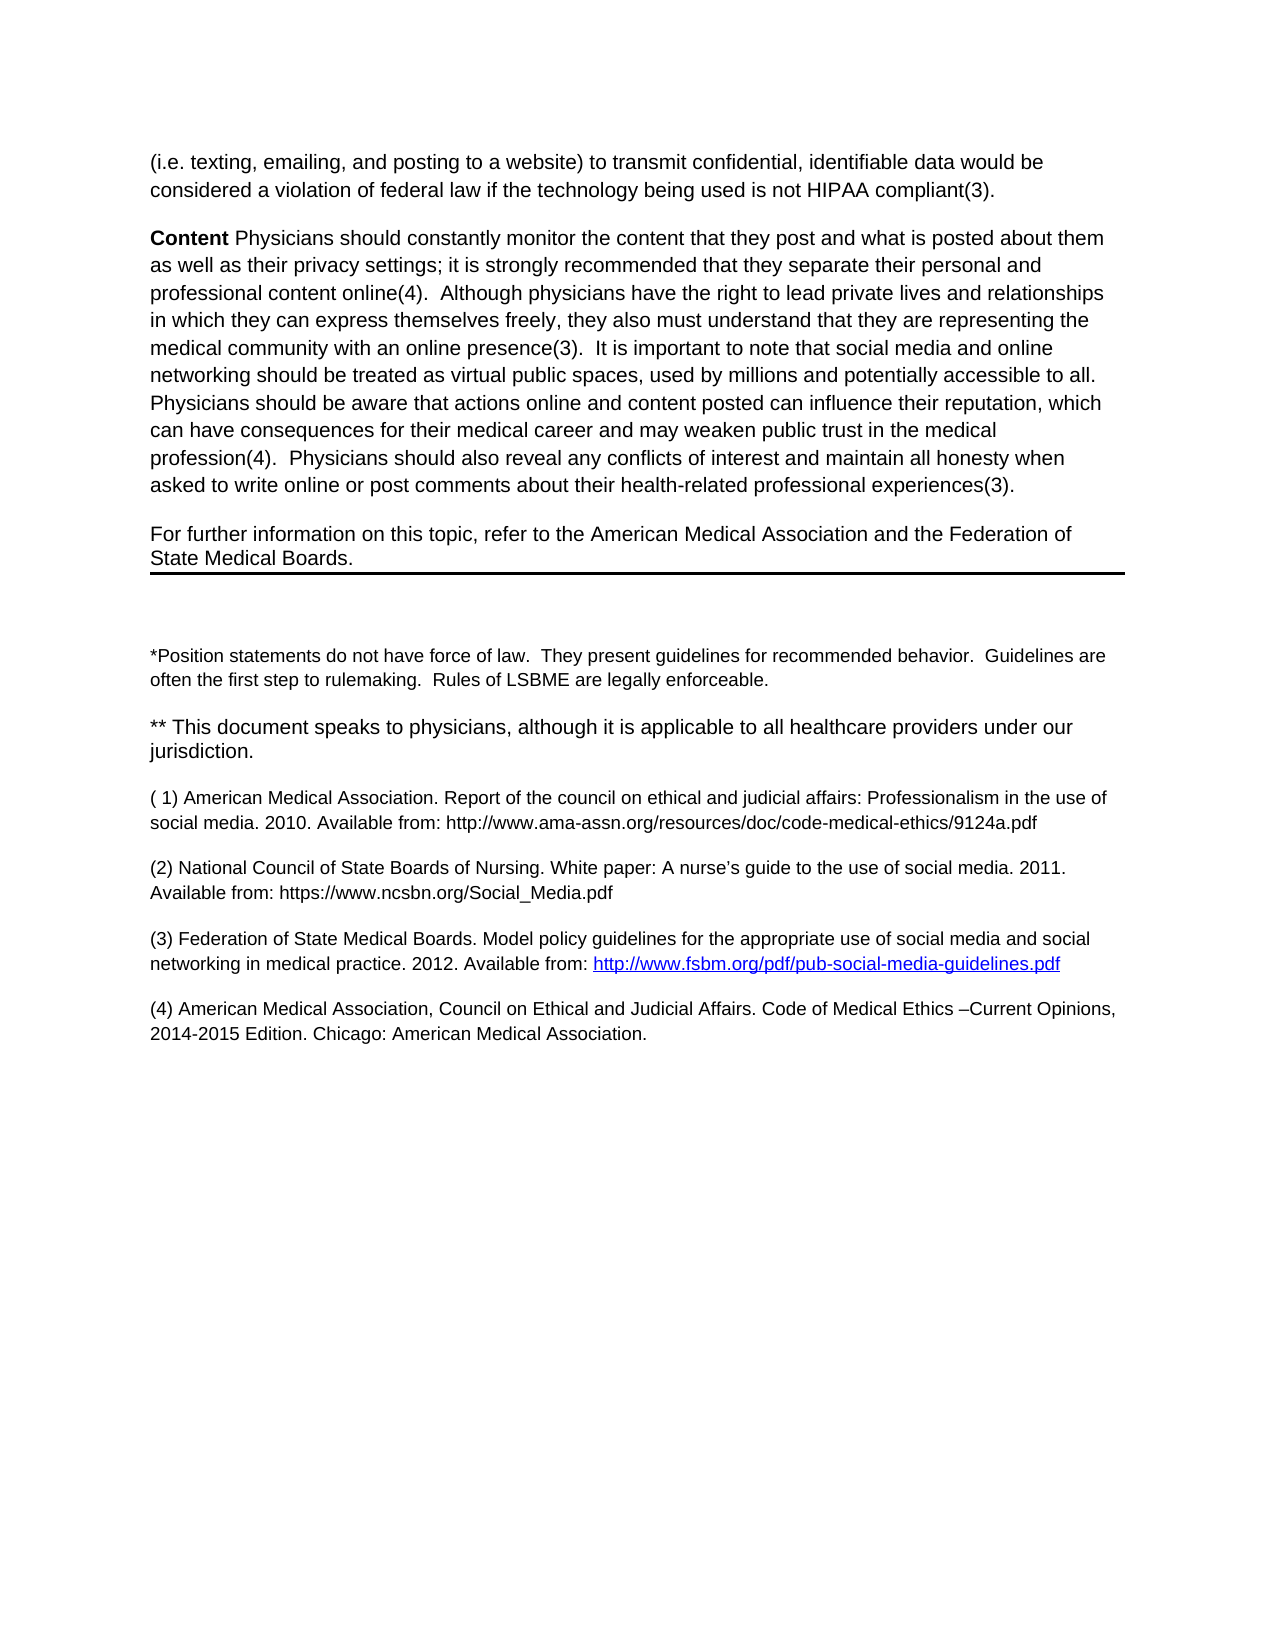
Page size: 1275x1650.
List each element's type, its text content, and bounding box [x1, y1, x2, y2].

text (2) National Council of State Boards of Nursing. White paper: A nurse’s guide to the use of social media. 2011. Available from: https://www.ncsbn.org/Social_Media.pdf [150, 857, 1125, 903]
text ( 1) American Medical Association. Report of the council on ethical and judicial affairs: Professionalism in the use of social media. 2010. Available from: http://www.ama-assn.org/resources/doc/code-medical-ethics/9124a.pdf [150, 787, 1125, 833]
text For further information on this topic, refer to the American Medical Association and the Federation of State Medical Boards. [150, 522, 1125, 572]
text Content Physicians should constantly monitor the content that they post and what is posted about them as well as their privacy settings; it is strongly recommended that they separate their personal and professional content online(4). Although physicians have the right to lead private lives and relationships in which they can express themselves freely, they also must understand that they are representing the medical community with an online presence(3). It is important to note that social media and online networking should be treated as virtual public spaces, used by millions and potentially accessible to all. Physicians should be aware that actions online and content posted can influence their reputation, which can have consequences for their medical career and may weaken public trust in the medical profession(4). Physicians should also reveal any conflicts of interest and maintain all honesty when asked to write online or post comments about their health-related professional experiences(3). [150, 226, 1125, 497]
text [150, 150, 1125, 201]
text (4) American Medical Association, Council on Ethical and Judicial Affairs. Code of Medical Ethics –Current Opinions, 2014-2015 Edition. Chicago: American Medical Association. [150, 998, 1125, 1044]
text (3) Federation of State Medical Boards. Model policy guidelines for the appropriate use of social media and social networking in medical practice. 2012. Available from: http://www.fsbm.org/pdf/pub-social-media-guidelines.pdf [150, 927, 1125, 974]
text ** This document speaks to physicians, although it is applicable to all healthcare providers under our jurisdiction. [150, 715, 1125, 763]
text *Position statements do not have force of law. They present guidelines for recommended behavior. Guidelines are often the first step to rulemaking. Rules of LSBME are legally enforceable. [150, 644, 1125, 691]
